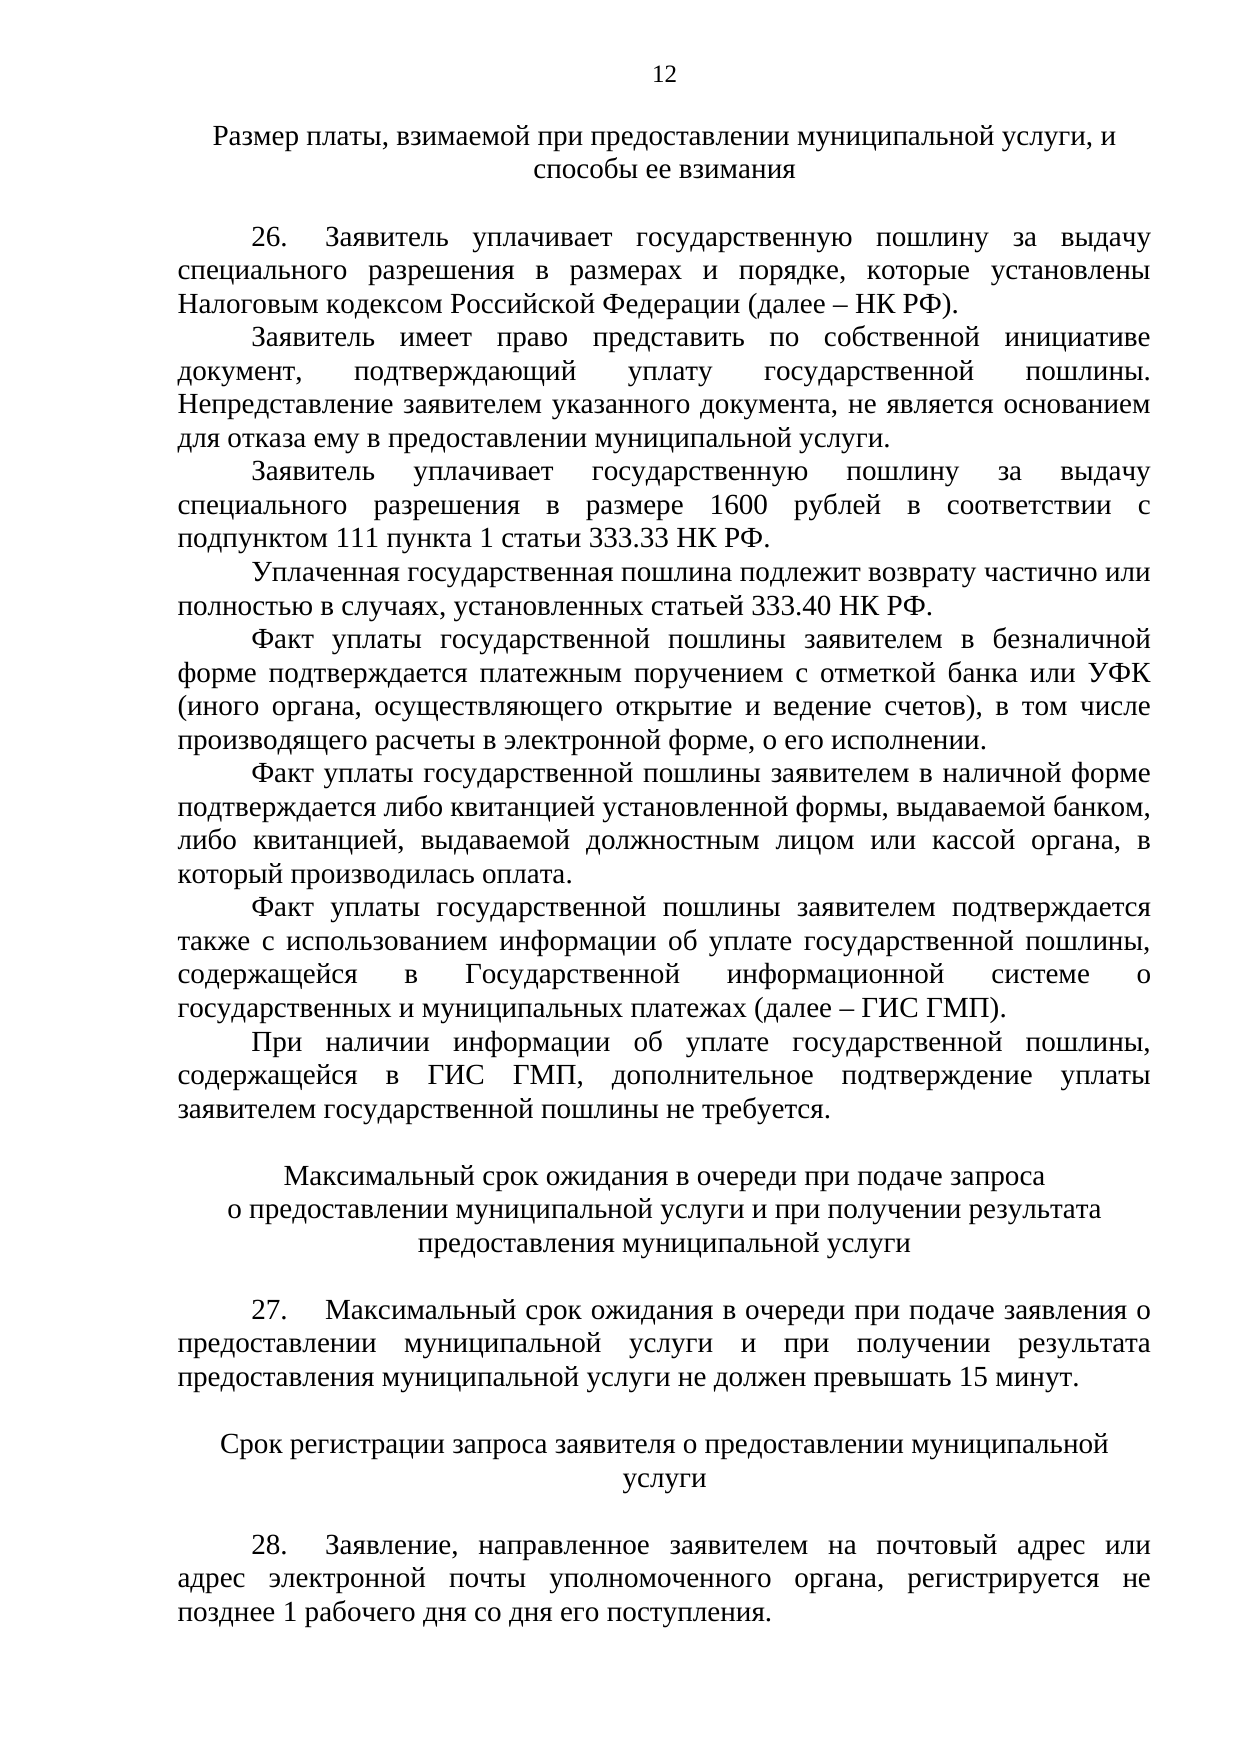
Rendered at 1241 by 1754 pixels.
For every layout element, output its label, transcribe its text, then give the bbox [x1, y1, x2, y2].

list Заявление, направленное заявителем на почтовый адрес или адрес электронной почты уполномоченного органа, регистрируется не позднее 1 рабочего дня со дня его поступления. [177, 1527, 1152, 1627]
text Уплаченная государственная пошлина подлежит возврату частично или полностью в случаях, установленных статьей 333.40 НК РФ. [177, 554, 1152, 621]
text Максимальный срок ожидания в очереди при подаче запроса о предоставлении муниципальной услуги и при получении результата предоставления муниципальной услуги [177, 1158, 1152, 1258]
text Факт уплаты государственной пошлины заявителем в безналичной форме подтверждается платежным поручением с отметкой банка или УФК (иного органа, осуществляющего открытие и ведение счетов), в том числе производящего расчеты в электронной форме, о его исполнении. [177, 621, 1152, 755]
text При наличии информации об уплате государственной пошлины, содержащейся в ГИС ГМП, дополнительное подтверждение уплаты заявителем государственной пошлины не требуется. [177, 1024, 1152, 1124]
text Срок регистрации запроса заявителя о предоставлении муниципальной услуги [177, 1426, 1152, 1493]
list Заявитель уплачивает государственную пошлину за выдачу специального разрешения в размерах и порядке, которые установлены Налоговым кодексом Российской Федерации (далее – НК РФ). [177, 219, 1152, 319]
text Заявитель имеет право представить по собственной инициативе документ, подтверждающий уплату государственной пошлины. Непредставление заявителем указанного документа, не является основанием для отказа ему в предоставлении муниципальной услуги. [177, 319, 1152, 453]
text Размер платы, взимаемой при предоставлении муниципальной услуги, и способы ее взимания [177, 118, 1152, 185]
text Факт уплаты государственной пошлины заявителем подтверждается также с использованием информации об уплате государственной пошлины, содержащейся в Государственной информационной системе о государственных и муниципальных платежах (далее – ГИС ГМП). [177, 889, 1152, 1024]
text Факт уплаты государственной пошлины заявителем в наличной форме подтверждается либо квитанцией установленной формы, выдаваемой банком, либо квитанцией, выдаваемой должностным лицом или кассой органа, в который производилась оплата. [177, 755, 1152, 889]
text Заявитель уплачивает государственную пошлину за выдачу специального разрешения в размере 1600 рублей в соответствии с подпунктом 111 пункта 1 статьи 333.33 НК РФ. [177, 453, 1152, 554]
list Максимальный срок ожидания в очереди при подаче заявления о предоставлении муниципальной услуги и при получении результата предоставления муниципальной услуги не должен превышать 15 минут. [177, 1292, 1152, 1393]
